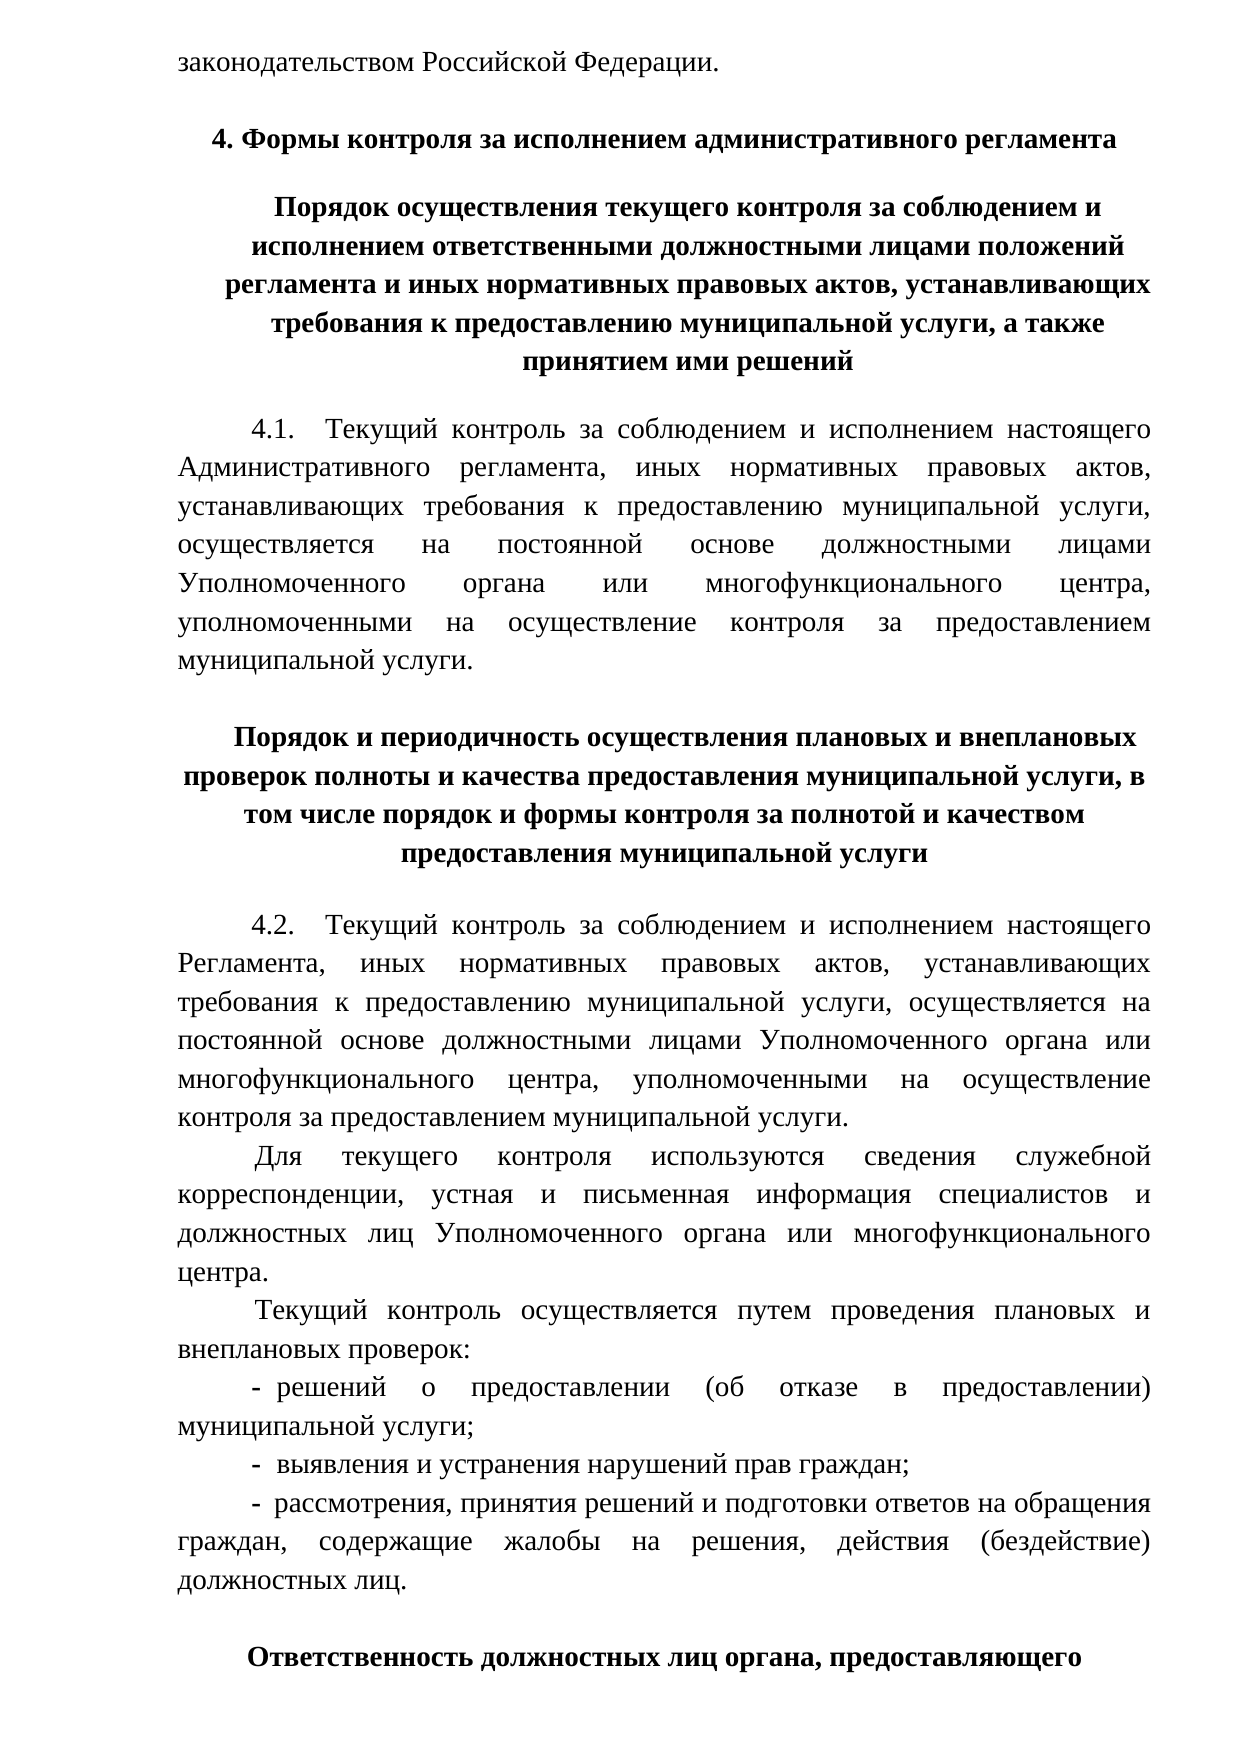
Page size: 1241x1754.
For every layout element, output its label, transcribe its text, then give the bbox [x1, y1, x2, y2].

list Текущий контроль за соблюдением и исполнением настоящего Административного регламента, иных нормативных правовых актов, устанавливающих требования к предоставлению муниципальной услуги, осуществляется на постоянной основе должностными лицами Уполномоченного органа или многофункционального центра, уполномоченными на осуществление контроля за предоставлением муниципальной услуги. [177, 411, 1152, 676]
list Формы контроля за исполнением административного регламента [177, 121, 1152, 155]
text 4.2. Текущий контроль за соблюдением и исполнением настоящего Регламента, иных нормативных правовых актов, устанавливающих требования к предоставлению муниципальной услуги, осуществляется на постоянной основе должностными лицами Уполномоченного органа или многофункционального центра, уполномоченными на осуществление контроля за предоставлением муниципальной услуги. [177, 907, 1152, 1133]
text Для текущего контроля используются сведения служебной корреспонденции, устная и письменная информация специалистов и должностных лиц Уполномоченного органа или многофункционального центра. [177, 1138, 1152, 1287]
text Текущий контроль осуществляется путем проведения плановых и внеплановых проверок: [177, 1292, 1152, 1364]
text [177, 44, 1152, 78]
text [177, 1639, 1152, 1673]
list рассмотрения, принятия решений и подготовки ответов на обращения граждан, содержащие жалобы на решения, действия (бездействие) должностных лиц. [177, 1485, 1152, 1596]
list выявления и устранения нарушений прав граждан; [177, 1446, 1152, 1480]
list решений о предоставлении (об отказе в предоставлении) муниципальной услуги; [177, 1369, 1152, 1441]
text Порядок осуществления текущего контроля за соблюдением и исполнением ответственными должностными лицами положений регламента и иных нормативных правовых актов, устанавливающих требования к предоставлению муниципальной услуги, а также принятием ими решений [224, 189, 1152, 377]
text Порядок и периодичность осуществления плановых и внеплановых проверок полноты и качества предоставления муниципальной услуги, в том числе порядок и формы контроля за полнотой и качеством предоставления муниципальной услуги [177, 719, 1152, 868]
